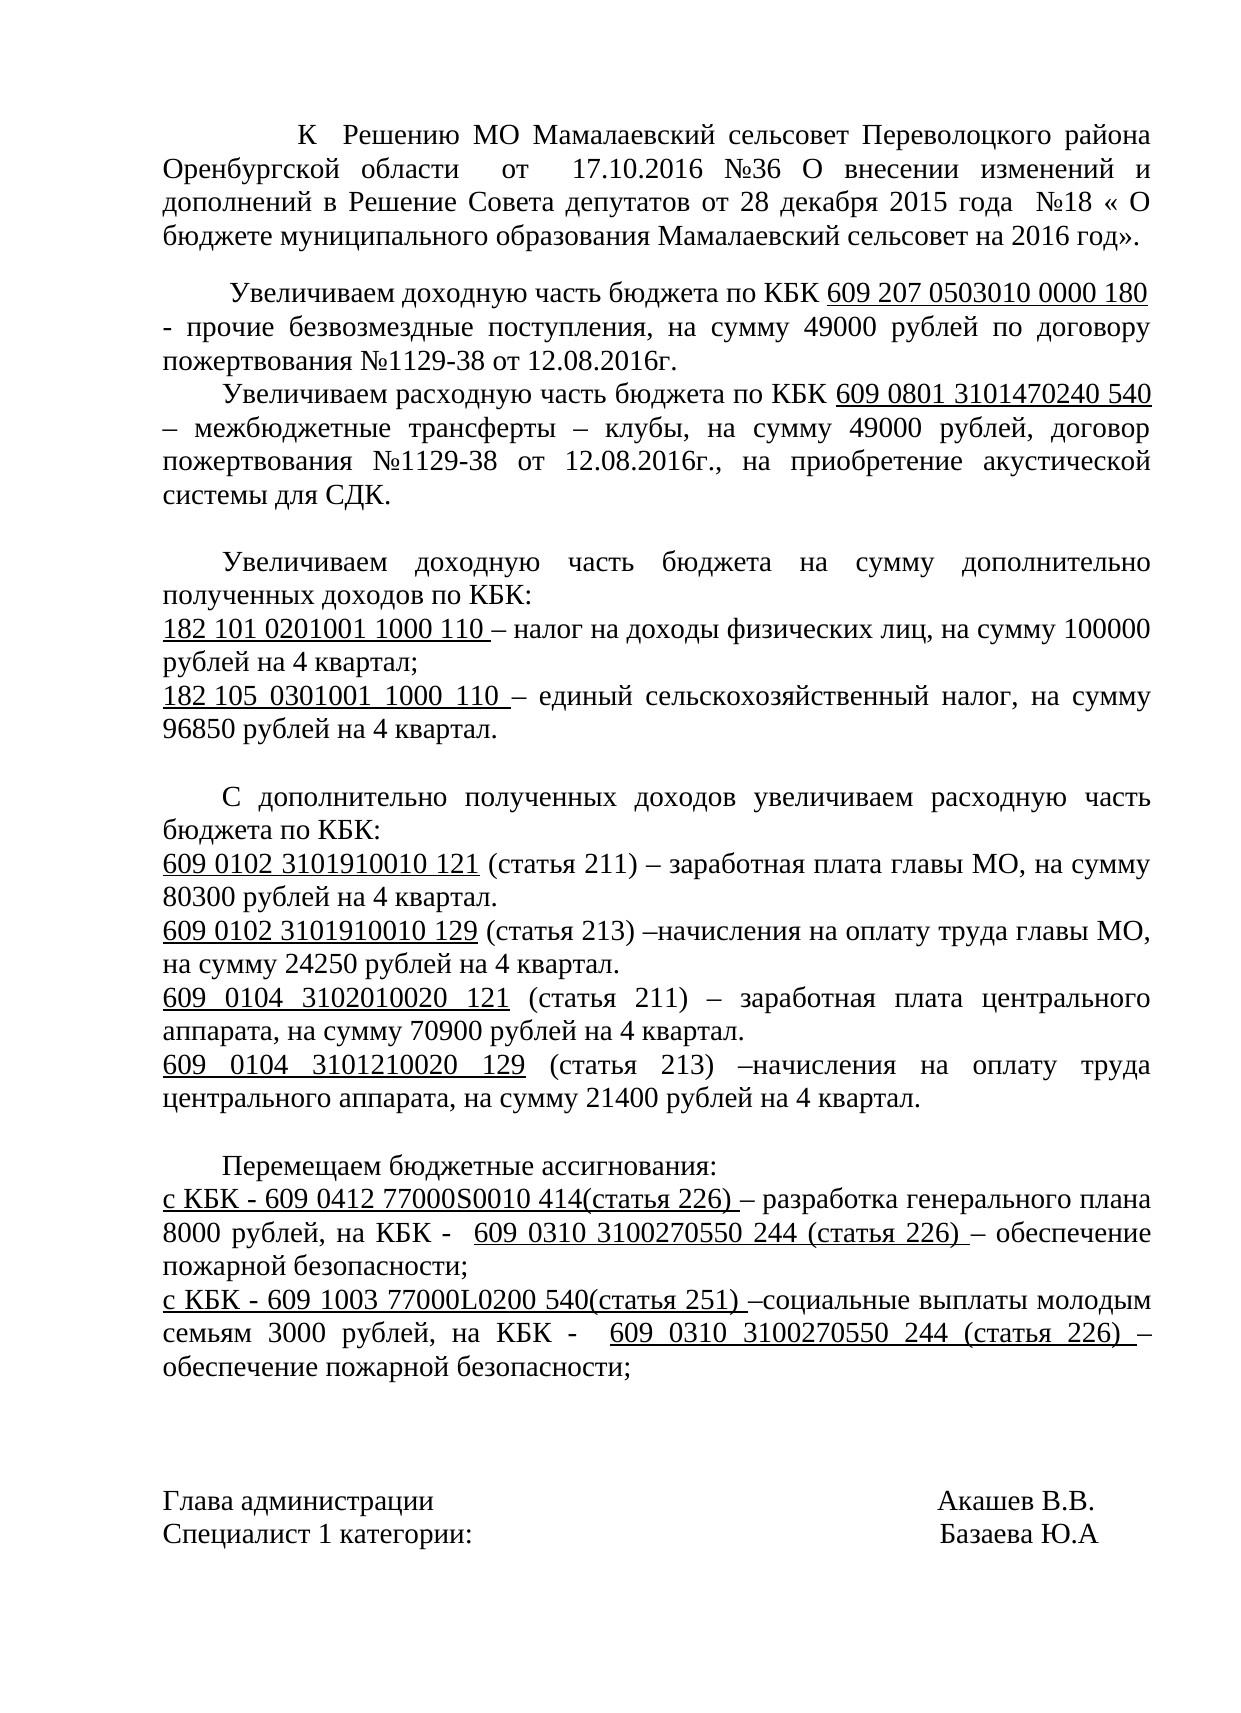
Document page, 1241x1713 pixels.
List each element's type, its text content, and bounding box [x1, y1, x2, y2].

text Увеличиваем доходную часть бюджета по КБК 609 207 0503010 0000 180 [162, 276, 1152, 309]
text 609 0102 3101910010 129 (статья 213) –начисления на оплату труда главы МО, на сумму 24250 рублей на 4 квартал. [162, 913, 1152, 980]
text с КБК - 609 0412 77000S0010 414(статья 226) – разработка генерального плана 8000 рублей, на КБК - 609 0310 3100270550 244 (статья 226) – обеспечение пожарной безопасности; [162, 1181, 1152, 1282]
text 609 0104 3101210020 129 (статья 213) –начисления на оплату труда центрального аппарата, на сумму 21400 рублей на 4 квартал. [162, 1047, 1152, 1114]
text 609 0102 3101910010 121 (статья 211) – заработная плата главы МО, на сумму 80300 рублей на 4 квартал. [162, 846, 1152, 913]
text С дополнительно полученных доходов увеличиваем расходную часть бюджета по КБК: [162, 779, 1152, 846]
text Перемещаем бюджетные ассигнования: [162, 1148, 1152, 1181]
text 182 101 0201001 1000 110 – налог на доходы физических лиц, на сумму 100000 рублей на 4 квартал; [162, 611, 1152, 678]
text Глава администрации Акашев В.В. [162, 1483, 1152, 1517]
text 609 0104 3102010020 121 (статья 211) – заработная плата центрального аппарата, на сумму 70900 рублей на 4 квартал. [162, 980, 1152, 1047]
text Увеличиваем доходную часть бюджета на сумму дополнительно полученных доходов по КБК: [162, 544, 1152, 611]
text с КБК - 609 1003 77000L0200 540(статья 251) –социальные выплаты молодым семьям 3000 рублей, на КБК - 609 0310 3100270550 244 (статья 226) – обеспечение пожарной безопасности; [162, 1282, 1152, 1382]
text Специалист 1 категории: Базаева Ю.А [162, 1517, 1152, 1550]
text Увеличиваем расходную часть бюджета по КБК 609 0801 3101470240 540 – межбюджетные трансферты – клубы, на сумму 49000 рублей, договор пожертвования №1129-38 от 12.08.2016г., на приобретение акустической системы для СДК. [162, 376, 1152, 510]
text - прочие безвозмездные поступления, на сумму 49000 рублей по договору пожертвования №1129-38 от 12.08.2016г. [162, 309, 1152, 376]
text 182 105 0301001 1000 110 – единый сельскохозяйственный налог, на сумму 96850 рублей на 4 квартал. [162, 678, 1152, 745]
text К Решению МО Мамалаевский сельсовет Переволоцкого района Оренбургской области от 17.10.2016 №36 О внесении изменений и дополнений в Решение Совета депутатов от 28 декабря 2015 года №18 « О бюджете муниципального образования Мамалаевский сельсовет на 2016 год». [162, 117, 1152, 252]
